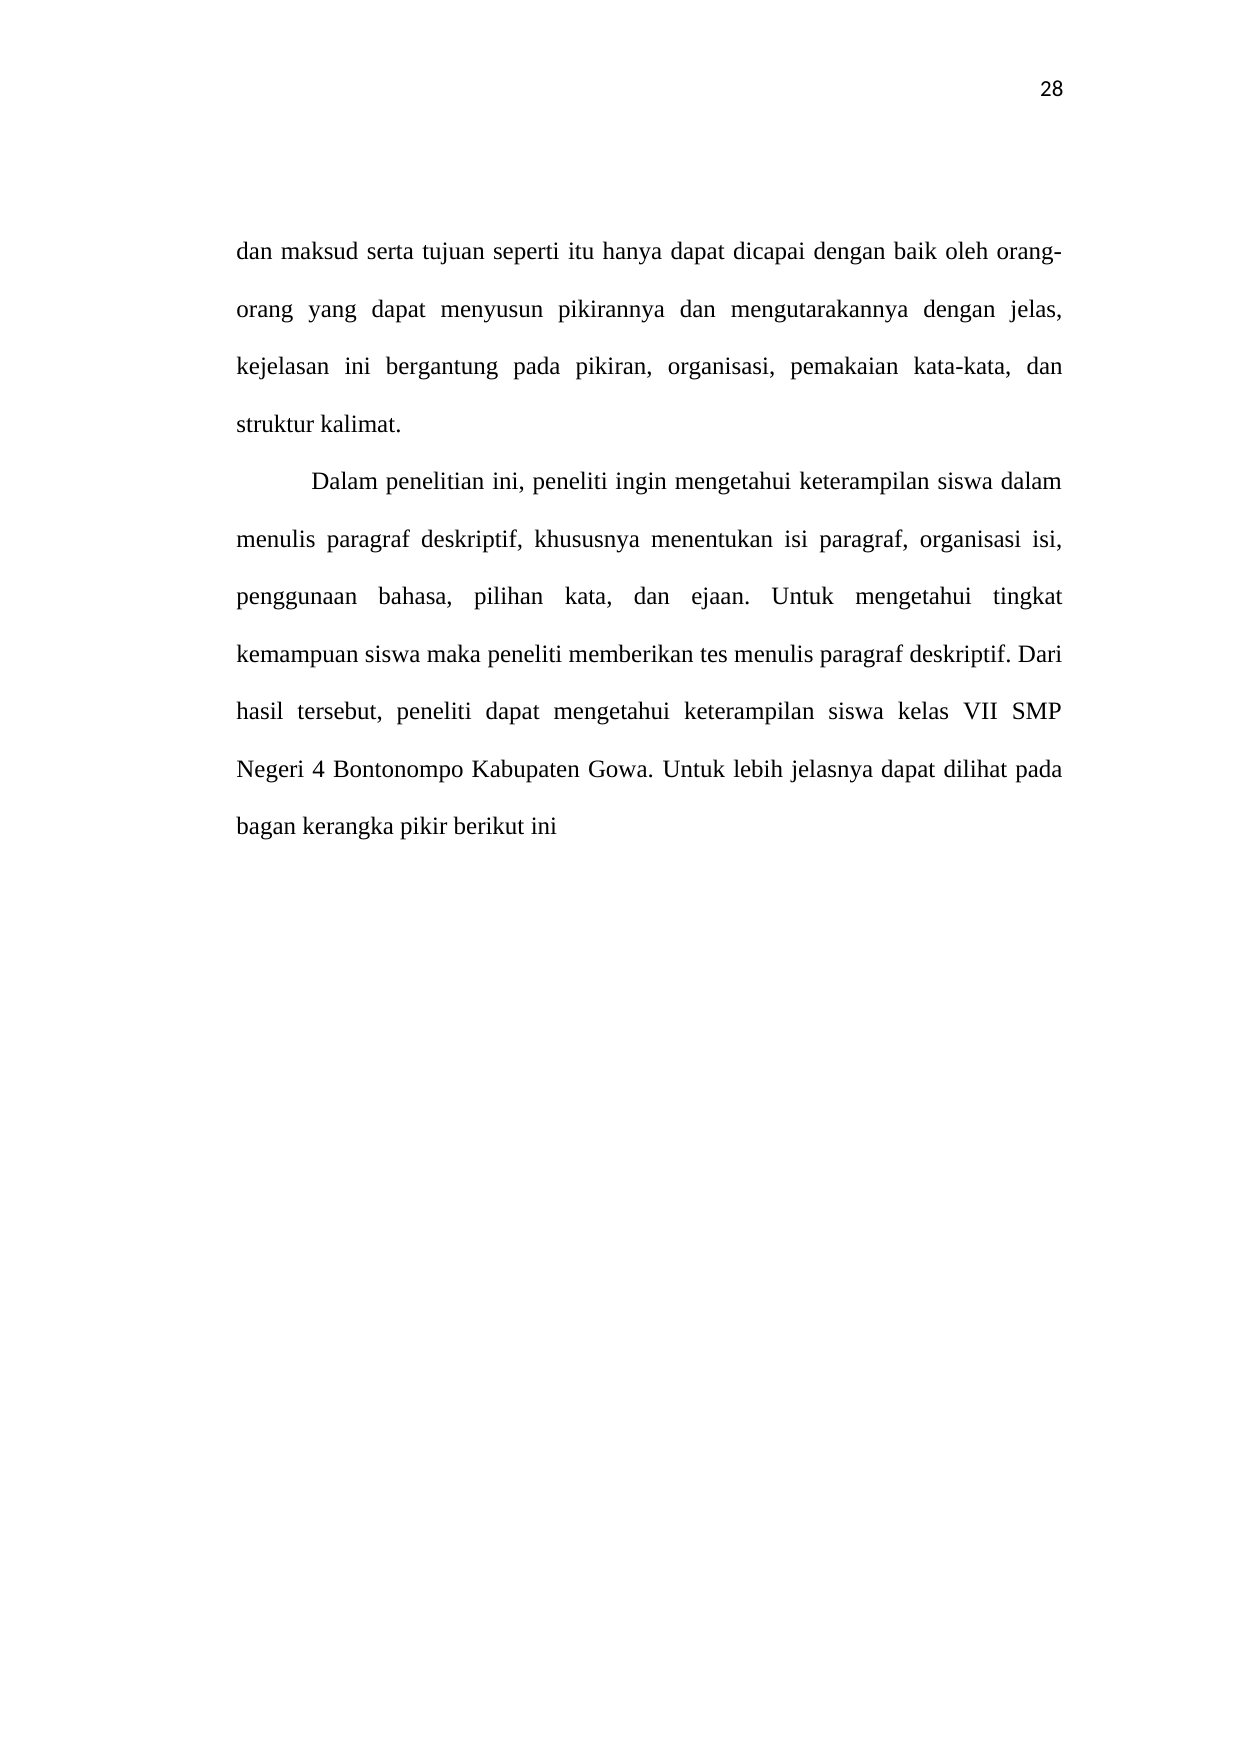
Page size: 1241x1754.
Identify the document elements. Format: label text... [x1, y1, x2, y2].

text Dalam penelitian ini, peneliti ingin mengetahui keterampilan siswa dalam menulis paragraf deskriptif, khususnya menentukan isi paragraf, organisasi isi, penggunaan bahasa, pilihan kata, dan ejaan. Untuk mengetahui tingkat kemampuan siswa maka peneliti memberikan tes menulis paragraf deskriptif. Dari hasil tersebut, peneliti dapat mengetahui keterampilan siswa kelas VII SMP Negeri 4 Bontonompo Kabupaten Gowa. Untuk lebih jelasnya dapat dilihat pada bagan kerangka pikir berikut ini [236, 466, 1063, 840]
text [236, 236, 1063, 437]
